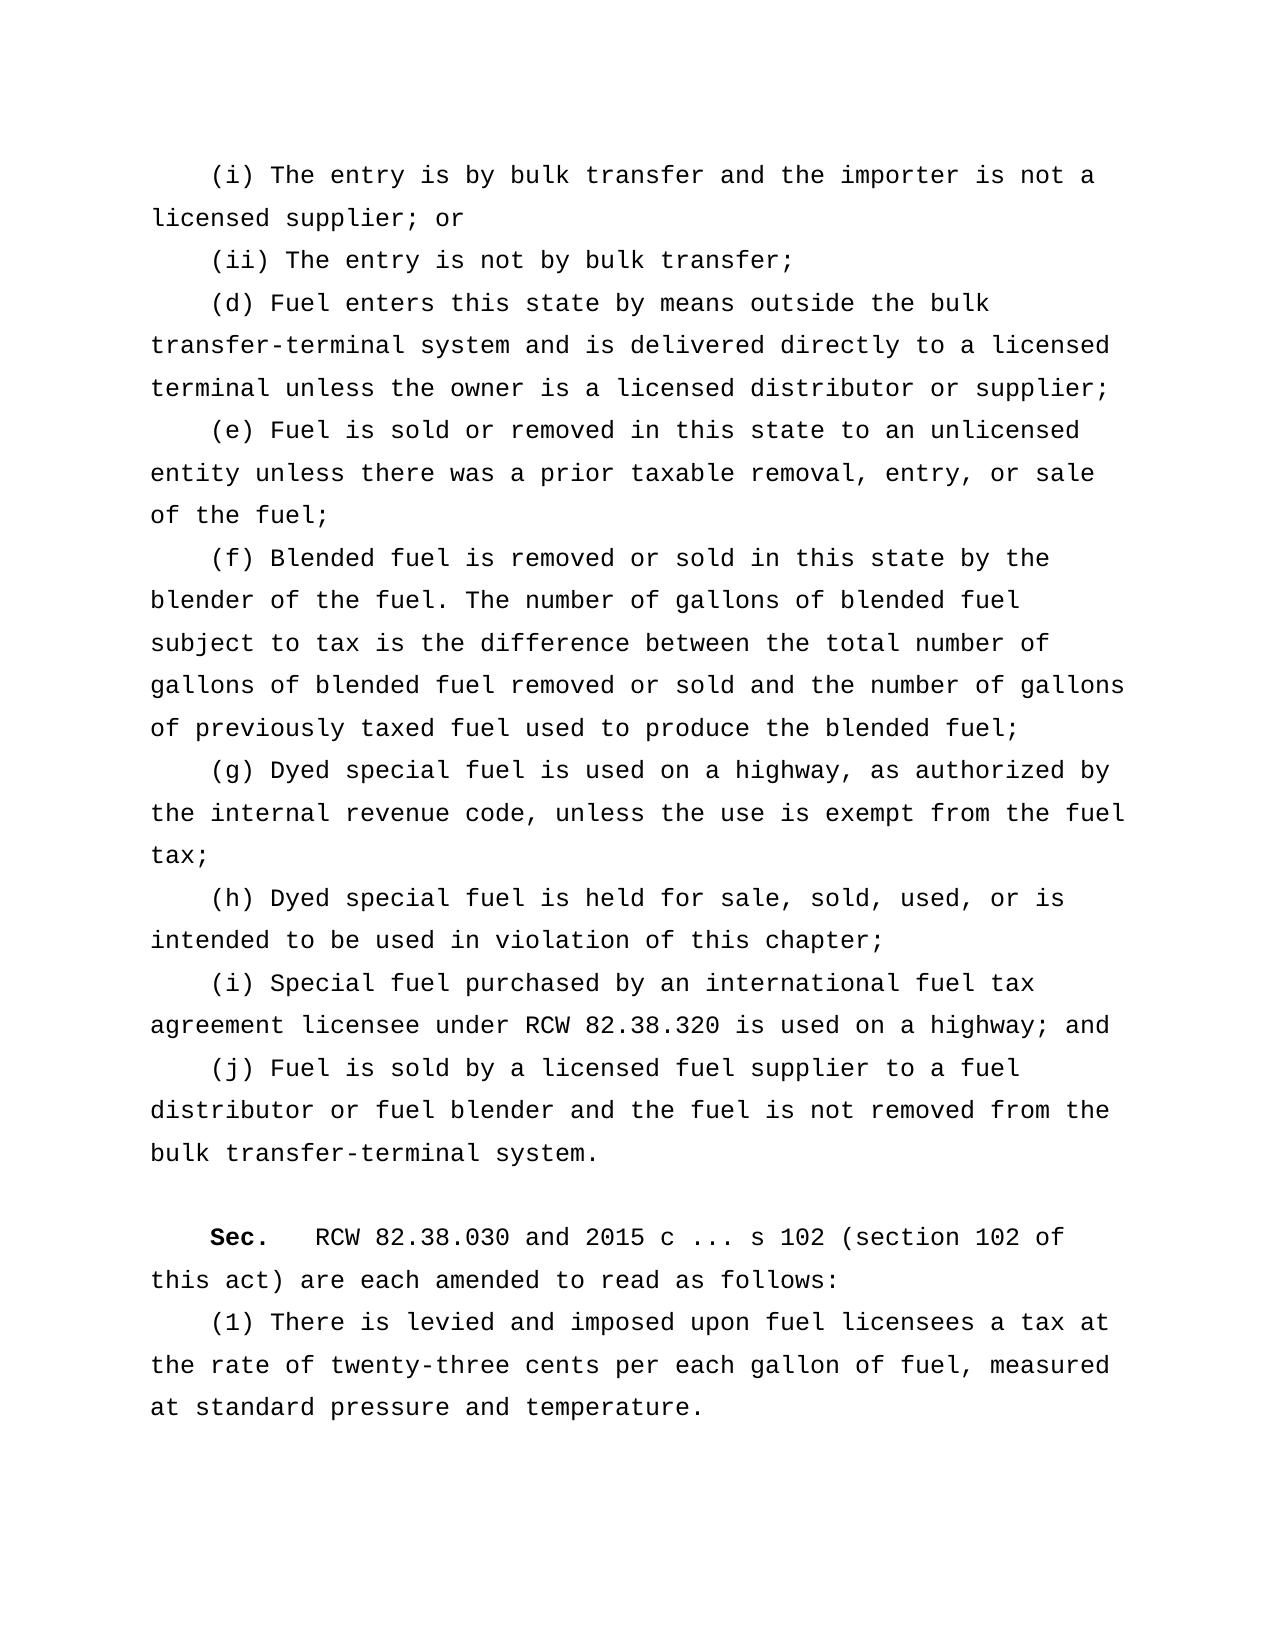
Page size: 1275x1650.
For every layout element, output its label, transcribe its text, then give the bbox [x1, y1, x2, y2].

text (d) Fuel enters this state by means outside the bulk transfer-terminal system and is delivered directly to a licensed terminal unless the owner is a licensed distributor or supplier; [150, 277, 1125, 405]
text (j) Fuel is sold by a licensed fuel supplier to a fuel distributor or fuel blender and the fuel is not removed from the bulk transfer-terminal system. [150, 1042, 1125, 1170]
text (i) The entry is by bulk transfer and the importer is not a licensed supplier; or [150, 150, 1125, 235]
text (i) Special fuel purchased by an international fuel tax agreement licensee under RCW 82.38.320 is used on a highway; and [150, 957, 1125, 1042]
text (e) Fuel is sold or removed in this state to an unlicensed entity unless there was a prior taxable removal, entry, or sale of the fuel; [150, 405, 1125, 532]
text (1) There is levied and imposed upon fuel licensees a tax at the rate of twenty-three cents per each gallon of fuel, measured at standard pressure and temperature. [150, 1297, 1125, 1424]
text (ii) The entry is not by bulk transfer; [150, 235, 1125, 277]
text (f) Blended fuel is removed or sold in this state by the blender of the fuel. The number of gallons of blended fuel subject to tax is the difference between the total number of gallons of blended fuel removed or sold and the number of gallons of previously taxed fuel used to produce the blended fuel; [150, 532, 1125, 745]
text Sec. RCW 82.38.030 and 2015 c ... s 102 (section 102 of this act) are each amended to read as follows: [150, 1212, 1125, 1297]
text (g) Dyed special fuel is used on a highway, as authorized by the internal revenue code, unless the use is exempt from the fuel tax; [150, 745, 1125, 872]
text (h) Dyed special fuel is held for sale, sold, used, or is intended to be used in violation of this chapter; [150, 872, 1125, 957]
